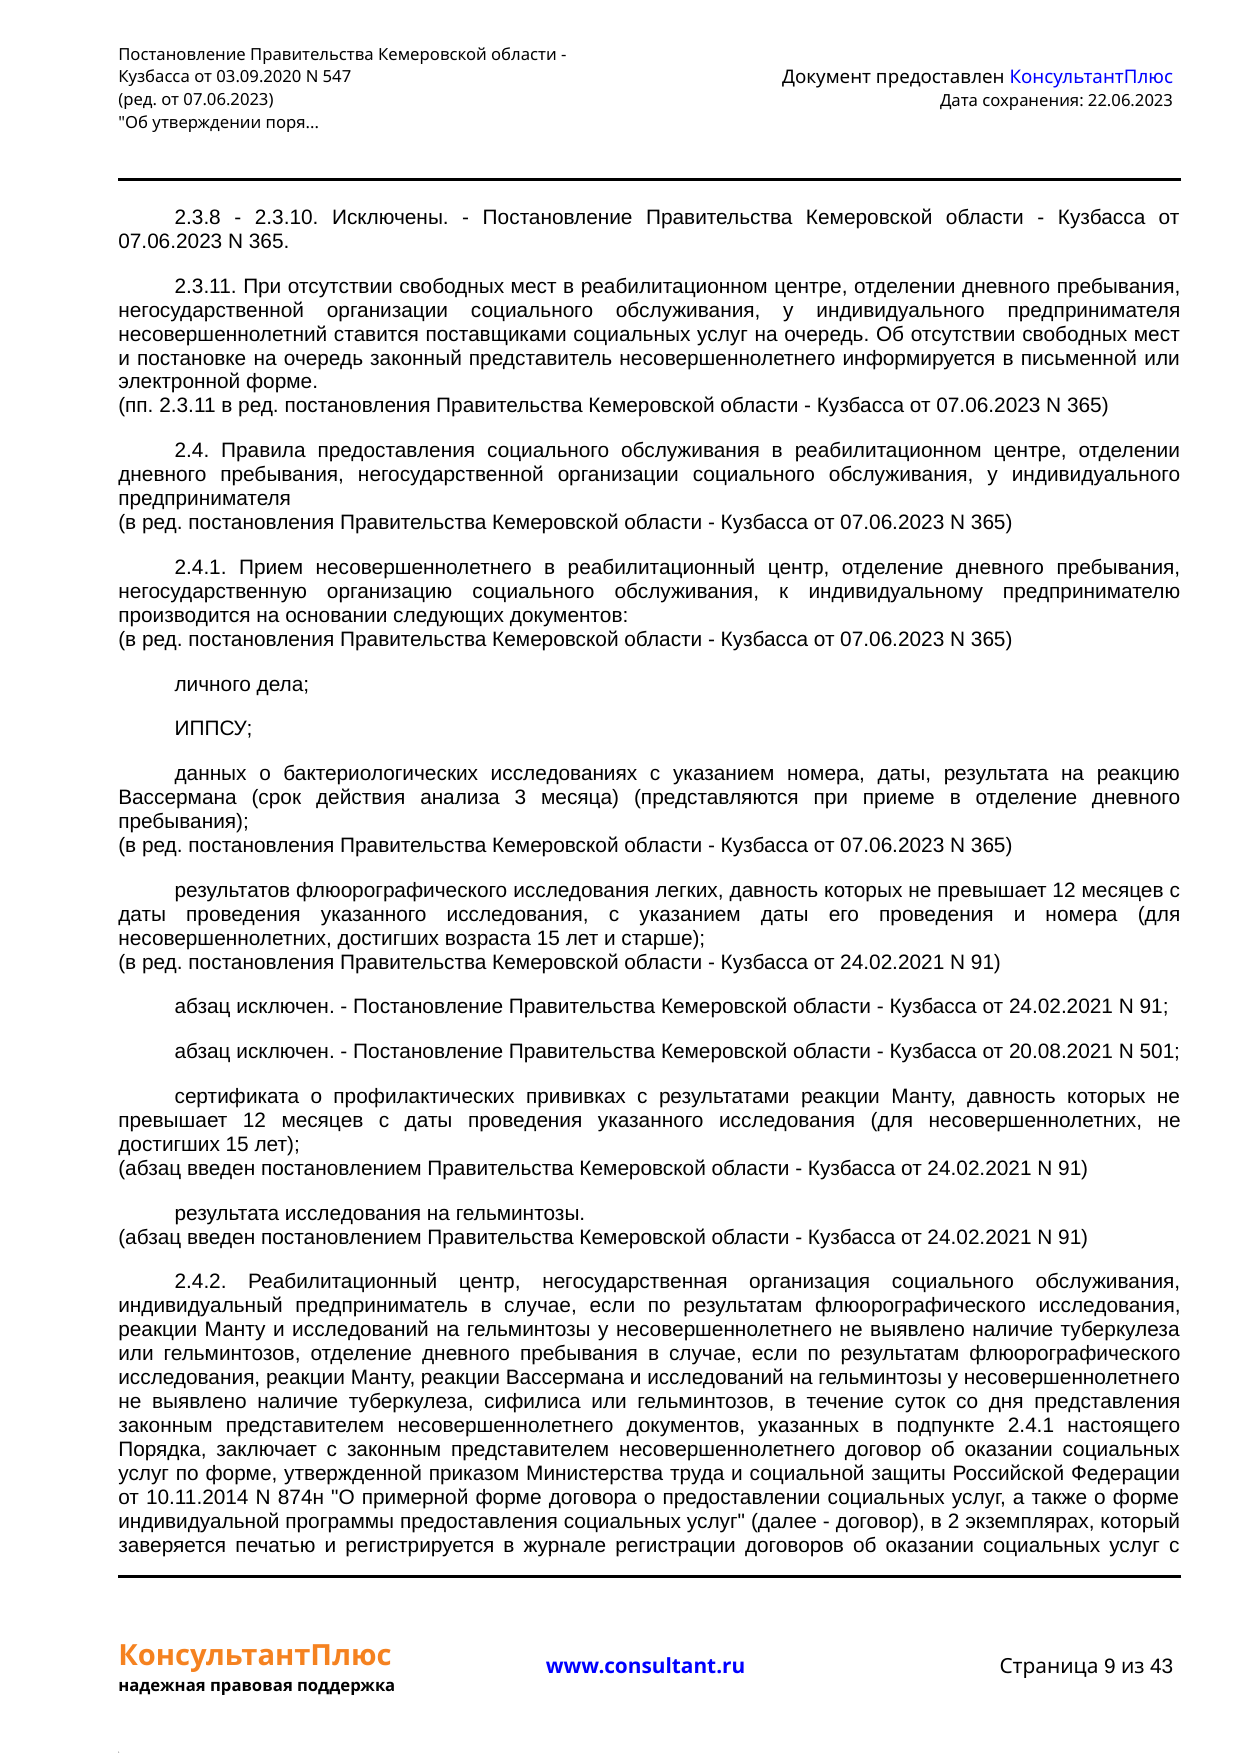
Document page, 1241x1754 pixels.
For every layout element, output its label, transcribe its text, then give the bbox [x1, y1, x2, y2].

text абзац исключен. - Постановление Правительства Кемеровской области - Кузбасса от 20.08.2021 N 501; [118, 1039, 1181, 1063]
text результатов флюорографического исследования легких, давность которых не превышает 12 месяцев с даты проведения указанного исследования, с указанием даты его проведения и номера (для несовершеннолетних, достигших возраста 15 лет и старше); [118, 878, 1181, 949]
text сертификата о профилактических прививках с результатами реакции Манту, давность которых не превышает 12 месяцев с даты проведения указанного исследования (для несовершеннолетних, не достигших 15 лет); [118, 1084, 1181, 1156]
text ИППСУ; [118, 716, 1181, 740]
text (абзац введен постановлением Правительства Кемеровской области - Кузбасса от 24.02.2021 N 91) [118, 1156, 1181, 1180]
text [118, 1269, 1181, 1557]
text личного дела; [118, 671, 1181, 695]
text абзац исключен. - Постановление Правительства Кемеровской области - Кузбасса от 24.02.2021 N 91; [118, 994, 1181, 1018]
text (в ред. постановления Правительства Кемеровской области - Кузбасса от 07.06.2023 N 365) [118, 833, 1181, 857]
text 2.4.1. Прием несовершеннолетнего в реабилитационный центр, отделение дневного пребывания, негосударственную организацию социального обслуживания, к индивидуальному предпринимателю производится на основании следующих документов: [118, 555, 1181, 627]
text (пп. 2.3.11 в ред. постановления Правительства Кемеровской области - Кузбасса от 07.06.2023 N 365) [118, 393, 1181, 417]
text (абзац введен постановлением Правительства Кемеровской области - Кузбасса от 24.02.2021 N 91) [118, 1224, 1181, 1248]
text (в ред. постановления Правительства Кемеровской области - Кузбасса от 24.02.2021 N 91) [118, 949, 1181, 973]
text результата исследования на гельминтозы. [118, 1201, 1181, 1224]
text данных о бактериологических исследованиях с указанием номера, даты, результата на реакцию Вассермана (срок действия анализа 3 месяца) (представляются при приеме в отделение дневного пребывания); [118, 761, 1181, 833]
text 2.3.11. При отсутствии свободных мест в реабилитационном центре, отделении дневного пребывания, негосударственной организации социального обслуживания, у индивидуального предпринимателя несовершеннолетний ставится поставщиками социальных услуг на очередь. Об отсутствии свободных мест и постановке на очередь законный представитель несовершеннолетнего информируется в письменной или электронной форме. [118, 273, 1181, 393]
text (в ред. постановления Правительства Кемеровской области - Кузбасса от 07.06.2023 N 365) [118, 627, 1181, 651]
text 2.3.8 - 2.3.10. Исключены. - Постановление Правительства Кемеровской области - Кузбасса от 07.06.2023 N 365. [118, 205, 1181, 253]
text (в ред. постановления Правительства Кемеровской области - Кузбасса от 07.06.2023 N 365) [118, 510, 1181, 534]
text 2.4. Правила предоставления социального обслуживания в реабилитационном центре, отделении дневного пребывания, негосударственной организации социального обслуживания, у индивидуального предпринимателя [118, 438, 1181, 510]
